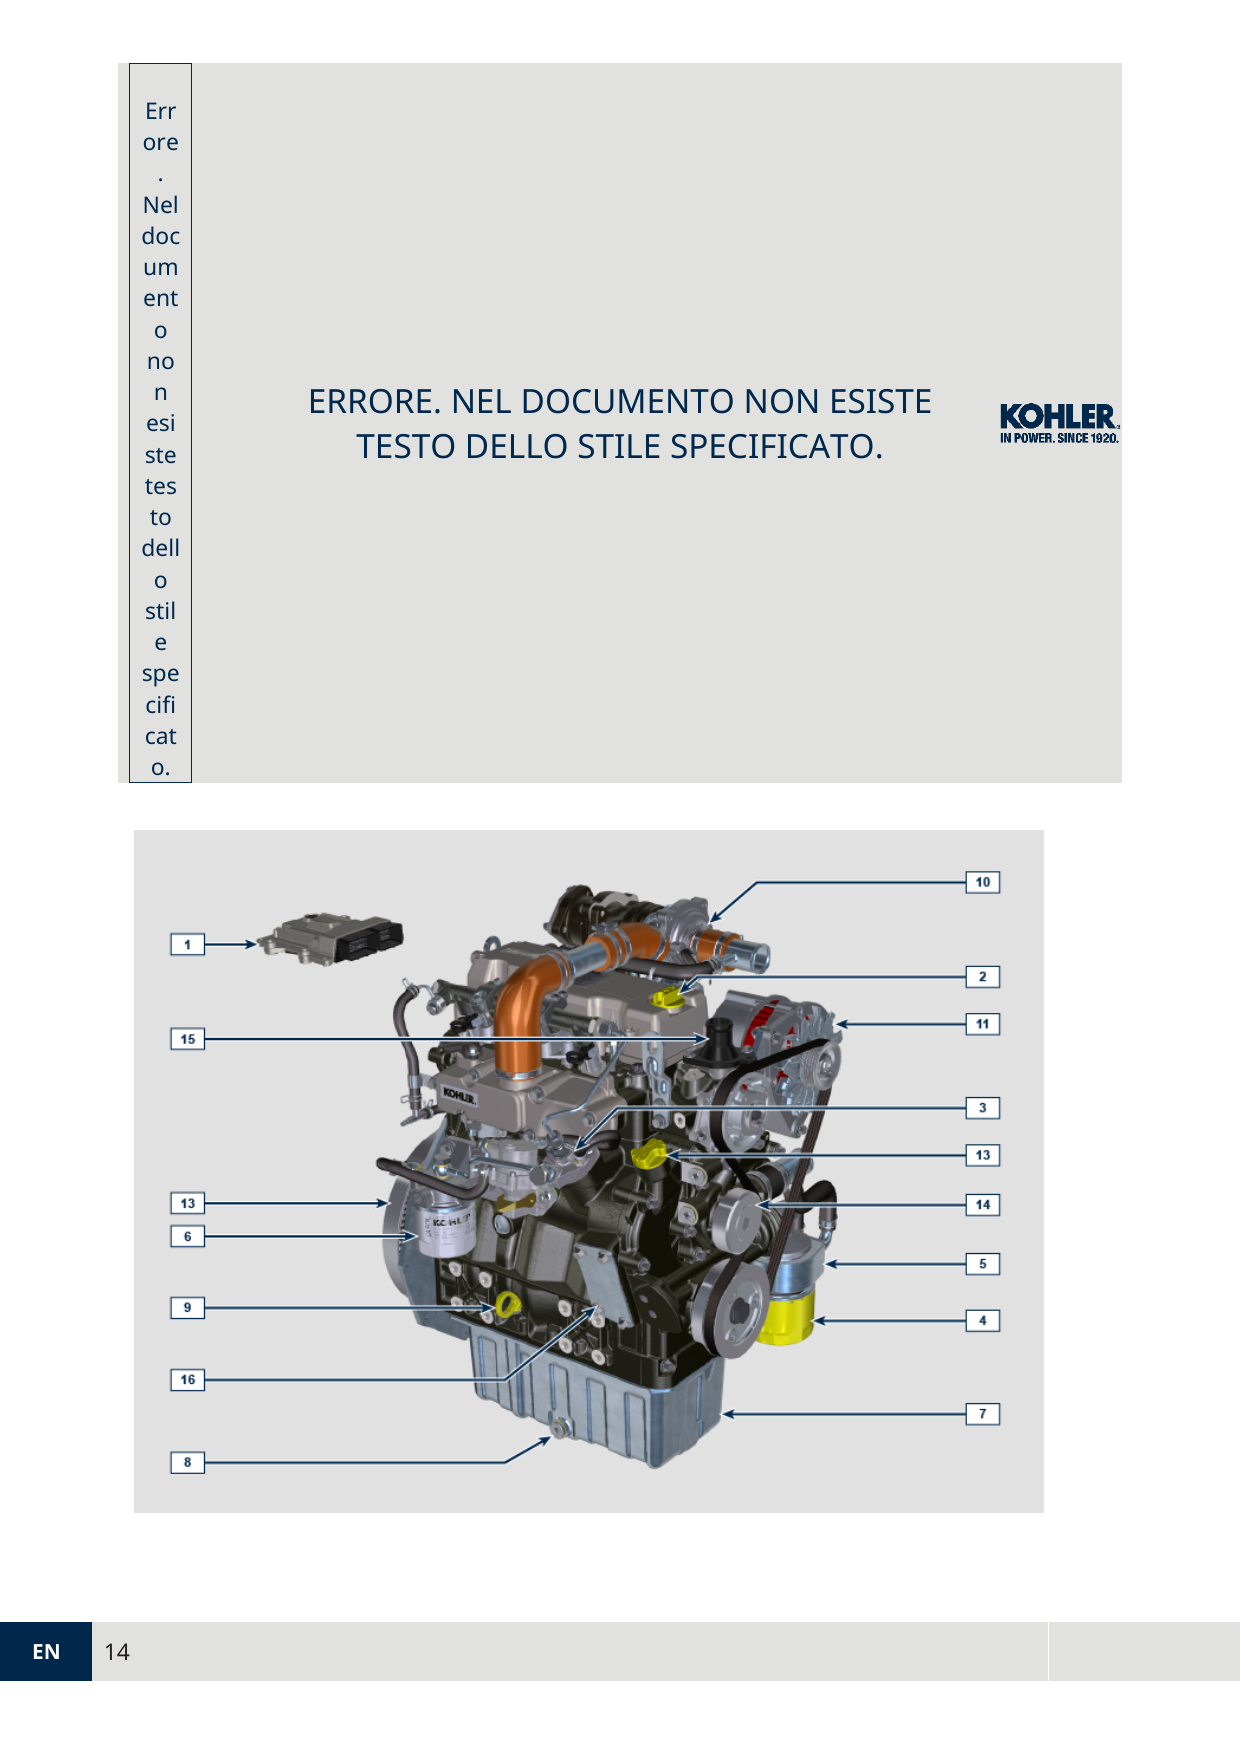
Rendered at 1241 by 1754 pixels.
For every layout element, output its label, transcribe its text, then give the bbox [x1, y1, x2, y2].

picture [133, 830, 1045, 1513]
picture [1000, 403, 1121, 443]
table_header NOTE: Some components are for illustrative purposes only and may vary or they are not supplied by Kohler. [118, 815, 1122, 1531]
